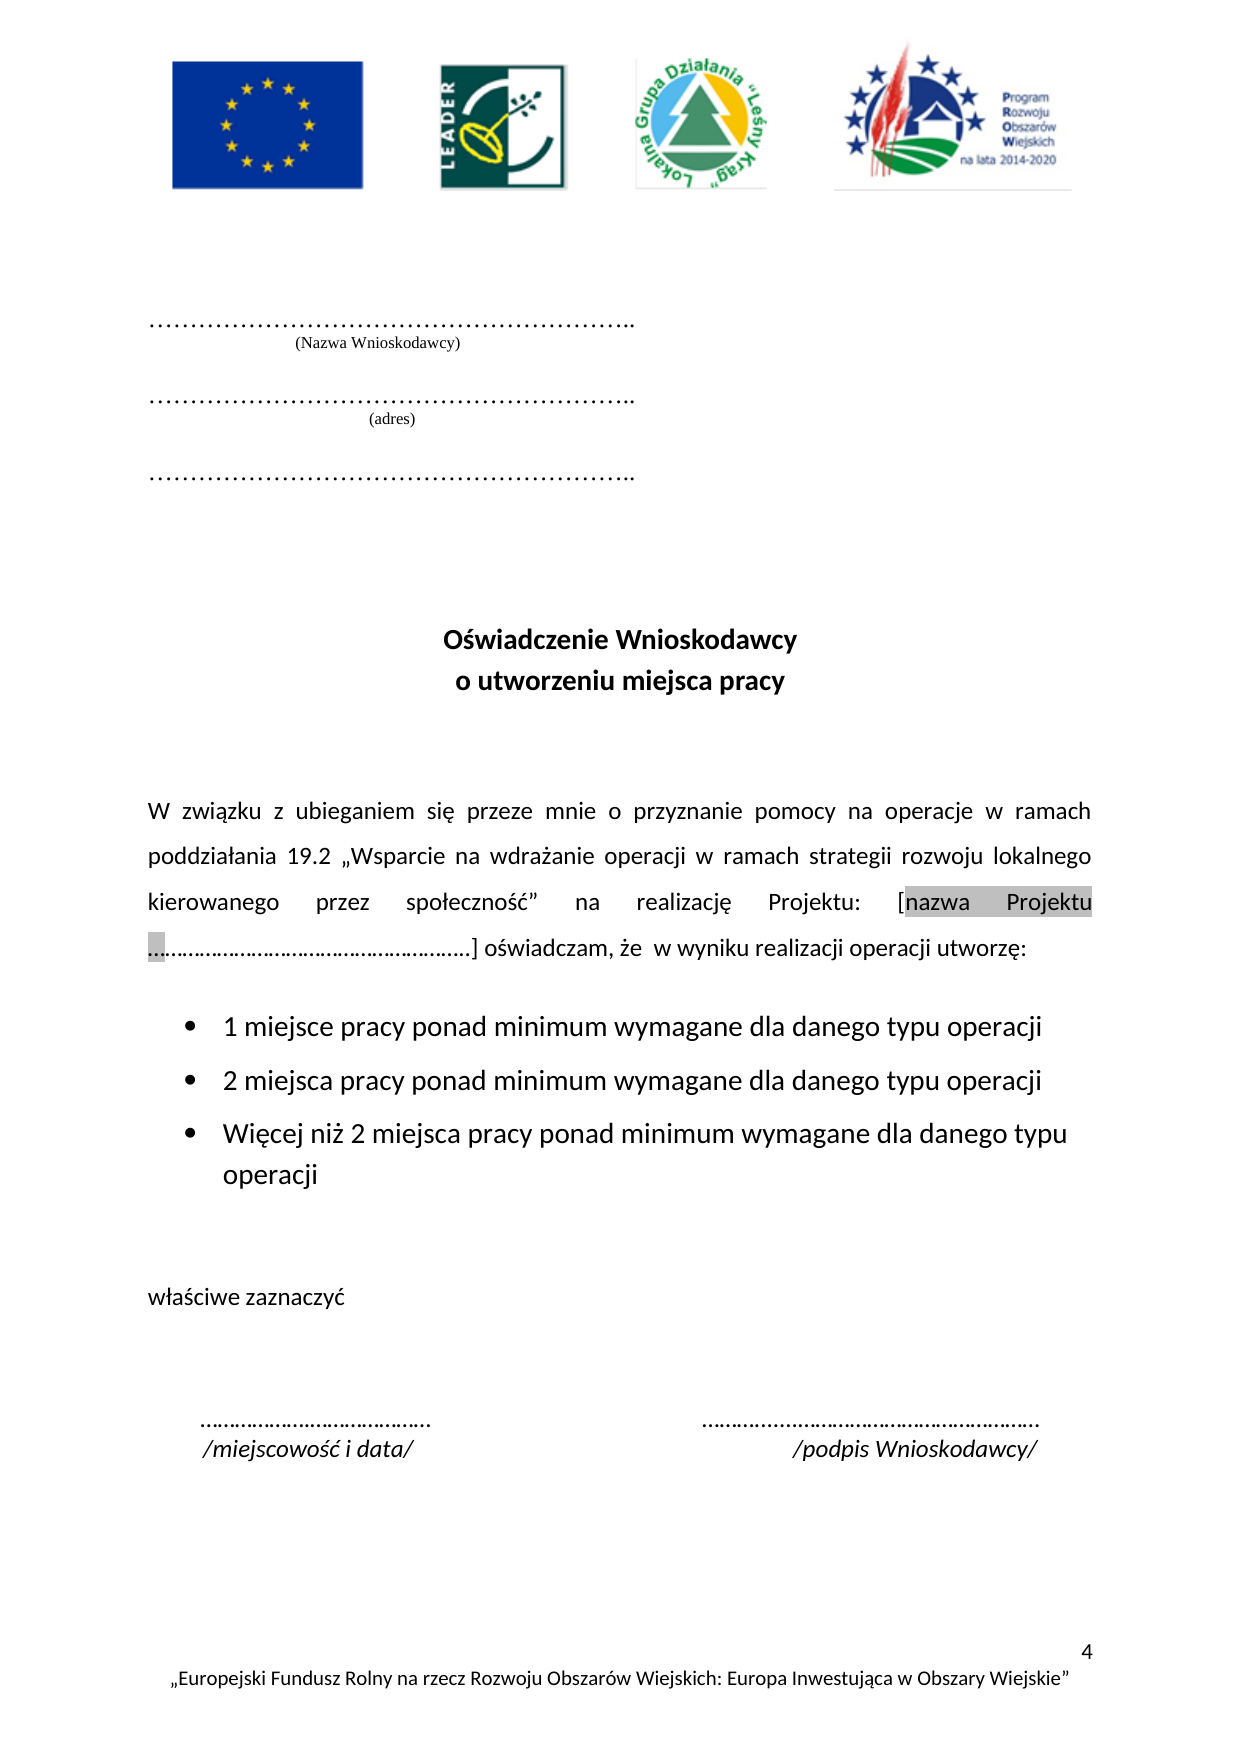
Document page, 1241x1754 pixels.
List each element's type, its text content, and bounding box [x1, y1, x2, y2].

text ………………………………………………….. [148, 380, 1093, 409]
text właściwe zaznaczyć [148, 1281, 1093, 1311]
text ………………………………………………….. [148, 304, 1093, 332]
text Oświadczenie Wnioskodawcy [148, 621, 1093, 657]
text ……………….………………… ……….......…………………………………… [148, 1403, 1093, 1433]
text W związku z ubieganiem się przeze mnie o przyznanie pomocy na operacje w ramach poddziałania 19.2 „Wsparcie na wdrażanie operacji w ramach strategii rozwoju lokalnego kierowanego przez społeczność” na realizację Projektu: [nazwa Projektu ………………………………………………..] oświadczam, że w wyniku realizacji operacji utworzę: [148, 795, 1093, 962]
list Więcej niż 2 miejsca pracy ponad minimum wymagane dla danego typu operacji [185, 1115, 1093, 1192]
list 1 miejsce pracy ponad minimum wymagane dla danego typu operacji [185, 1008, 1093, 1044]
text o utworzeniu miejsca pracy [148, 662, 1093, 698]
text /miejscowość i data/ /podpis Wnioskodawcy/ [148, 1433, 1093, 1464]
list 2 miejsca pracy ponad minimum wymagane dla danego typu operacji [185, 1062, 1093, 1097]
picture [168, 35, 1072, 191]
text ………………………………………………….. [148, 457, 1093, 486]
text (Nazwa Wnioskodawcy) [221, 332, 1093, 352]
text (adres) [295, 409, 1093, 428]
